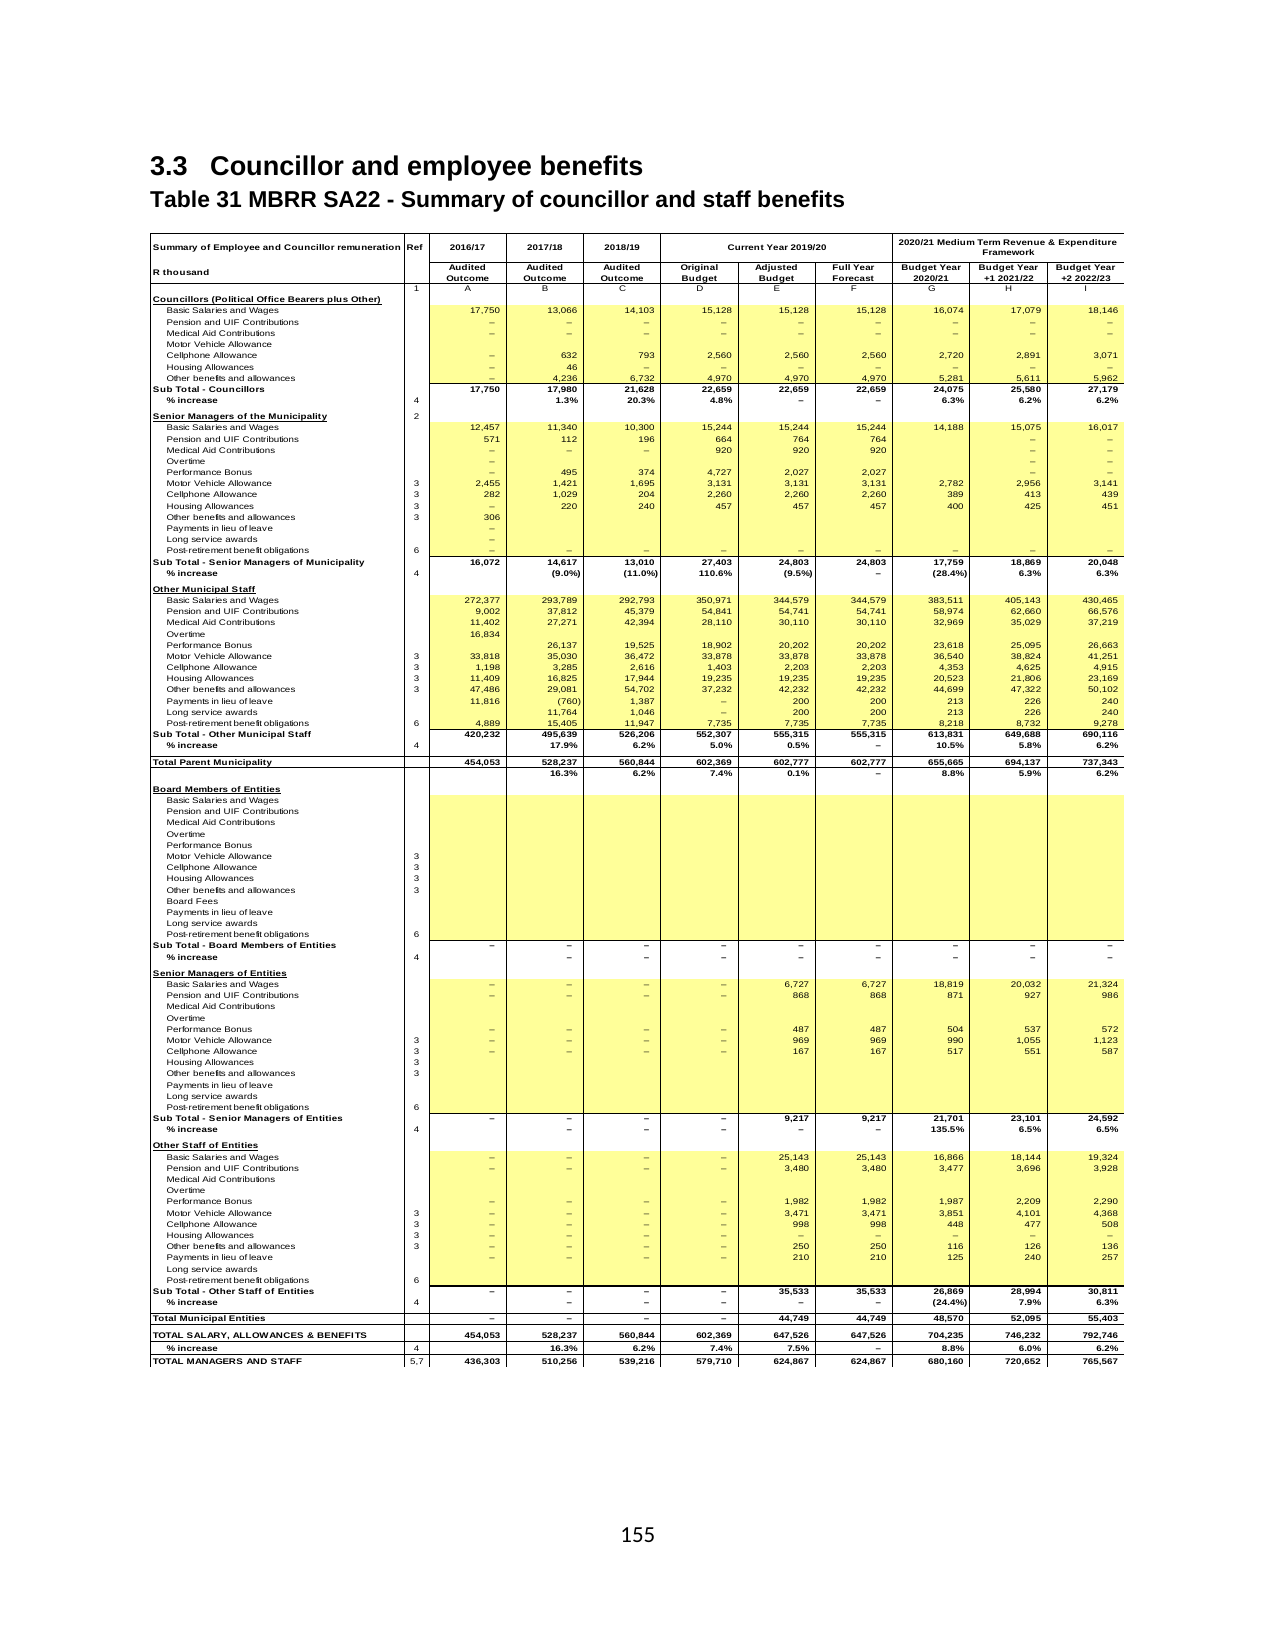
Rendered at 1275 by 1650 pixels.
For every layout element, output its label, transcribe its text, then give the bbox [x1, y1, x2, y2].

subtitle Councillor and employee benefits [150, 150, 1125, 181]
text Table 31 MBRR SA22 - Summary of councillor and staff benefits [150, 186, 1125, 212]
